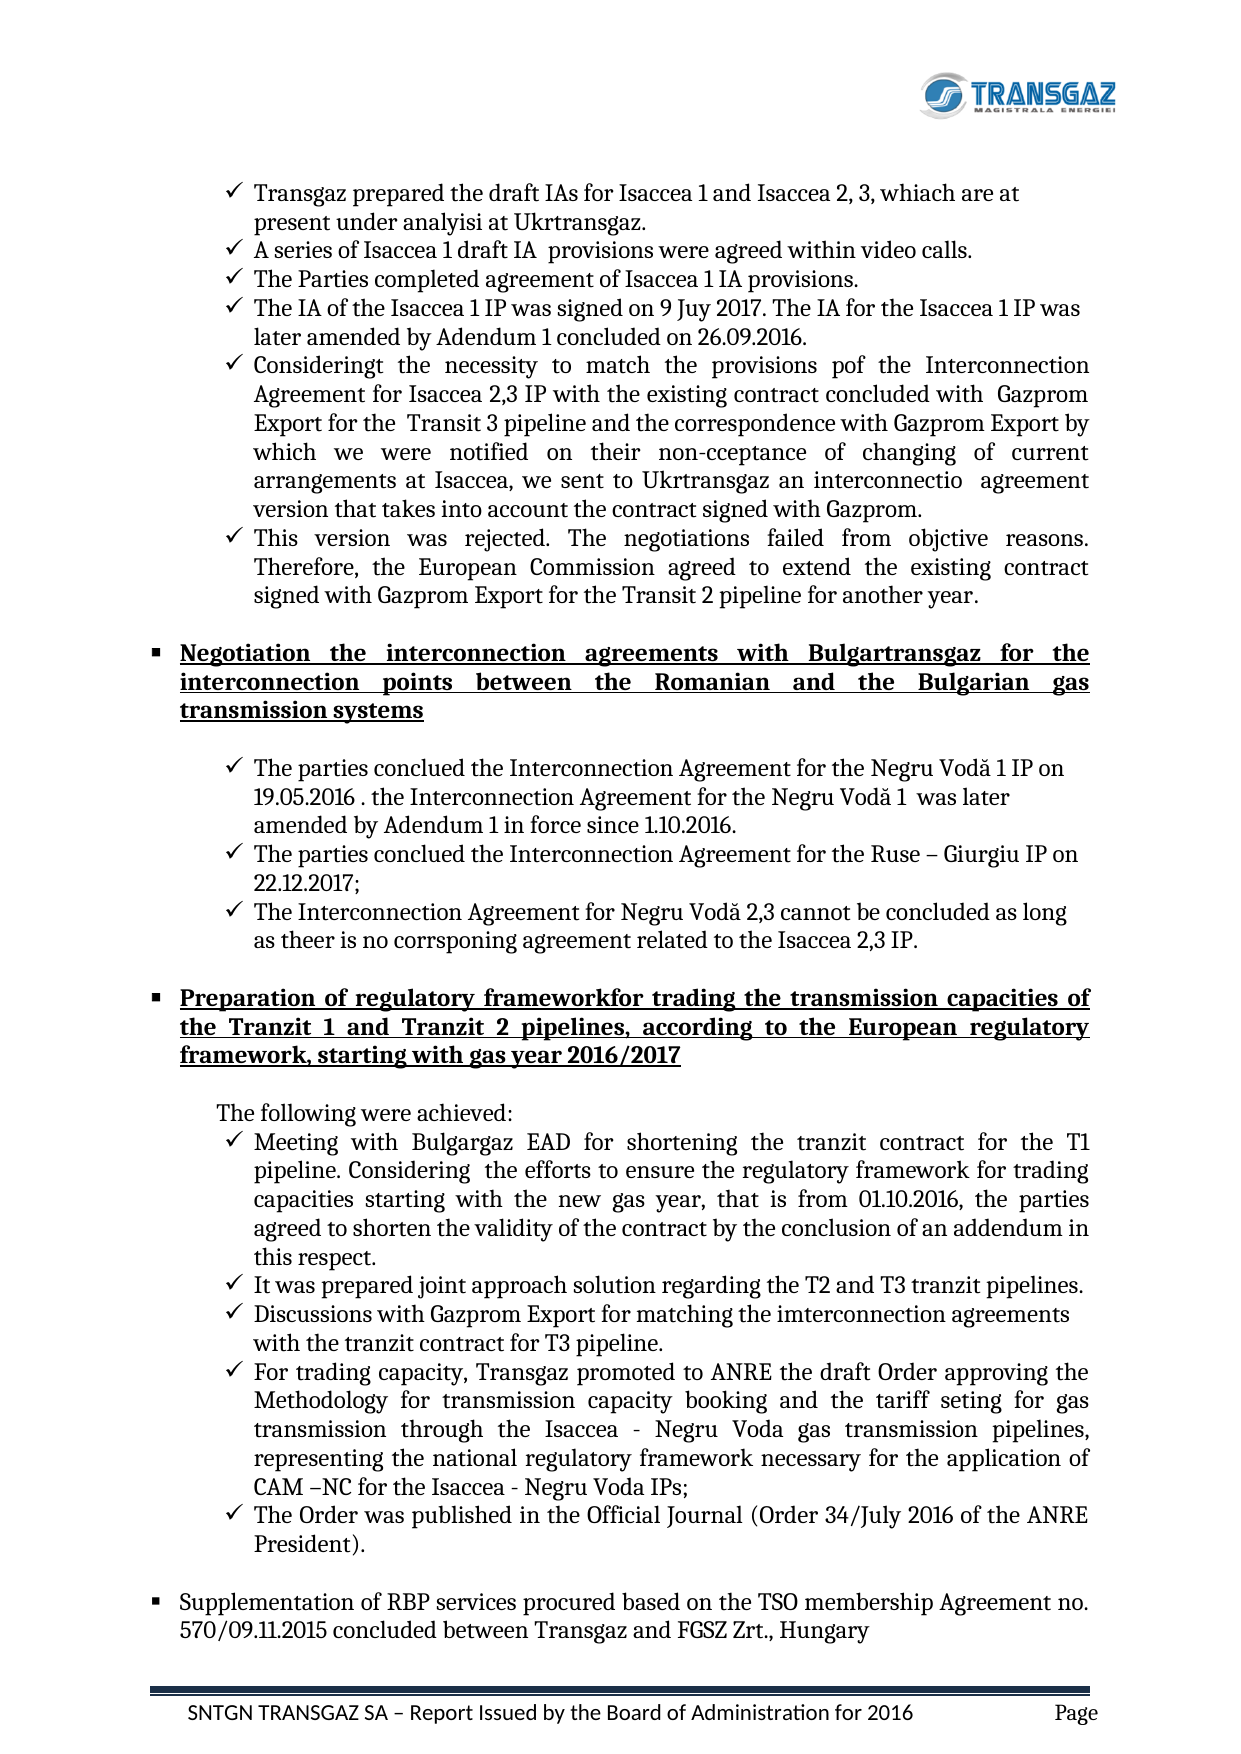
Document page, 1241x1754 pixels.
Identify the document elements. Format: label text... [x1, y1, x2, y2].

list A series of Isaccea 1 draft IA provisions were agreed within video calls. [224, 236, 1090, 265]
list For trading capacity, Transgaz promoted to ANRE the draft Order approving the Methodology for transmission capacity booking and the tariff seting for gas transmission through the Isaccea - Negru Voda gas transmission pipelines, representing the national regulatory framework necessary for the application of CAM –NC for the Isaccea - Negru Voda IPs; [224, 1357, 1090, 1501]
text The following were achieved: [178, 1099, 1090, 1127]
list Transgaz prepared the draft IAs for Isaccea 1 and Isaccea 2, 3, whiach are at present under analyisi at Ukrtransgaz. [224, 179, 1090, 236]
list The parties conclued the Interconnection Agreement for the Negru Vodă 1 IP on 19.05.2016 . the Interconnection Agreement for the Negru Vodă 1 was later amended by Adendum 1 in force since 1.10.2016. [224, 754, 1090, 840]
list The Parties completed agreement of Isaccea 1 IA provisions. [224, 265, 1090, 294]
list It was prepared joint approach solution regarding the T2 and T3 tranzit pipelines. [224, 1271, 1090, 1300]
list Preparation of regulatory frameworkfor trading the transmission capacities of the Tranzit 1 and Tranzit 2 pipelines, according to the European regulatory framework, starting with gas year 2016/2017 [150, 984, 1090, 1070]
list This version was rejected. The negotiations failed from objctive reasons. Therefore, the European Commission agreed to extend the existing contract signed with Gazprom Export for the Transit 2 pipeline for another year. [224, 524, 1090, 610]
list The IA of the Isaccea 1 IP was signed on 9 Juy 2017. The IA for the Isaccea 1 IP was later amended by Adendum 1 concluded on 26.09.2016. [224, 294, 1090, 351]
list Supplementation of RBP services procured based on the TSO membership Agreement no. 570/09.11.2015 concluded between Transgaz and FGSZ Zrt., Hungary [150, 1587, 1090, 1645]
list The Interconnection Agreement for Negru Vodă 2,3 cannot be concluded as long as theer is no corrsponing agreement related to the Isaccea 2,3 IP. [224, 897, 1090, 955]
list Discussions with Gazprom Export for matching the imterconnection agreements with the tranzit contract for T3 pipeline. [224, 1300, 1090, 1357]
picture [917, 60, 1119, 137]
list Consideringt the necessity to match the provisions pof the Interconnection Agreement for Isaccea 2,3 IP with the existing contract concluded with Gazprom Export for the Transit 3 pipeline and the correspondence with Gazprom Export by which we were notified on their non-cceptance of changing of current arrangements at Isaccea, we sent to Ukrtransgaz an interconnectio agreement version that takes into account the contract signed with Gazprom. [224, 351, 1090, 524]
list Meeting with Bulgargaz EAD for shortening the tranzit contract for the T1 pipeline. Considering the efforts to ensure the regulatory framework for trading capacities starting with the new gas year, that is from 01.10.2016, the parties agreed to shorten the validity of the contract by the conclusion of an addendum in this respect. [224, 1127, 1090, 1271]
list The parties conclued the Interconnection Agreement for the Ruse – Giurgiu IP on 22.12.2017; [224, 840, 1090, 897]
list The Order was published in the Official Journal (Order 34/July 2016 of the ANRE President). [224, 1501, 1090, 1559]
list Negotiation the interconnection agreements with Bulgartransgaz for the interconnection points between the Romanian and the Bulgarian gas transmission systems [150, 639, 1090, 725]
